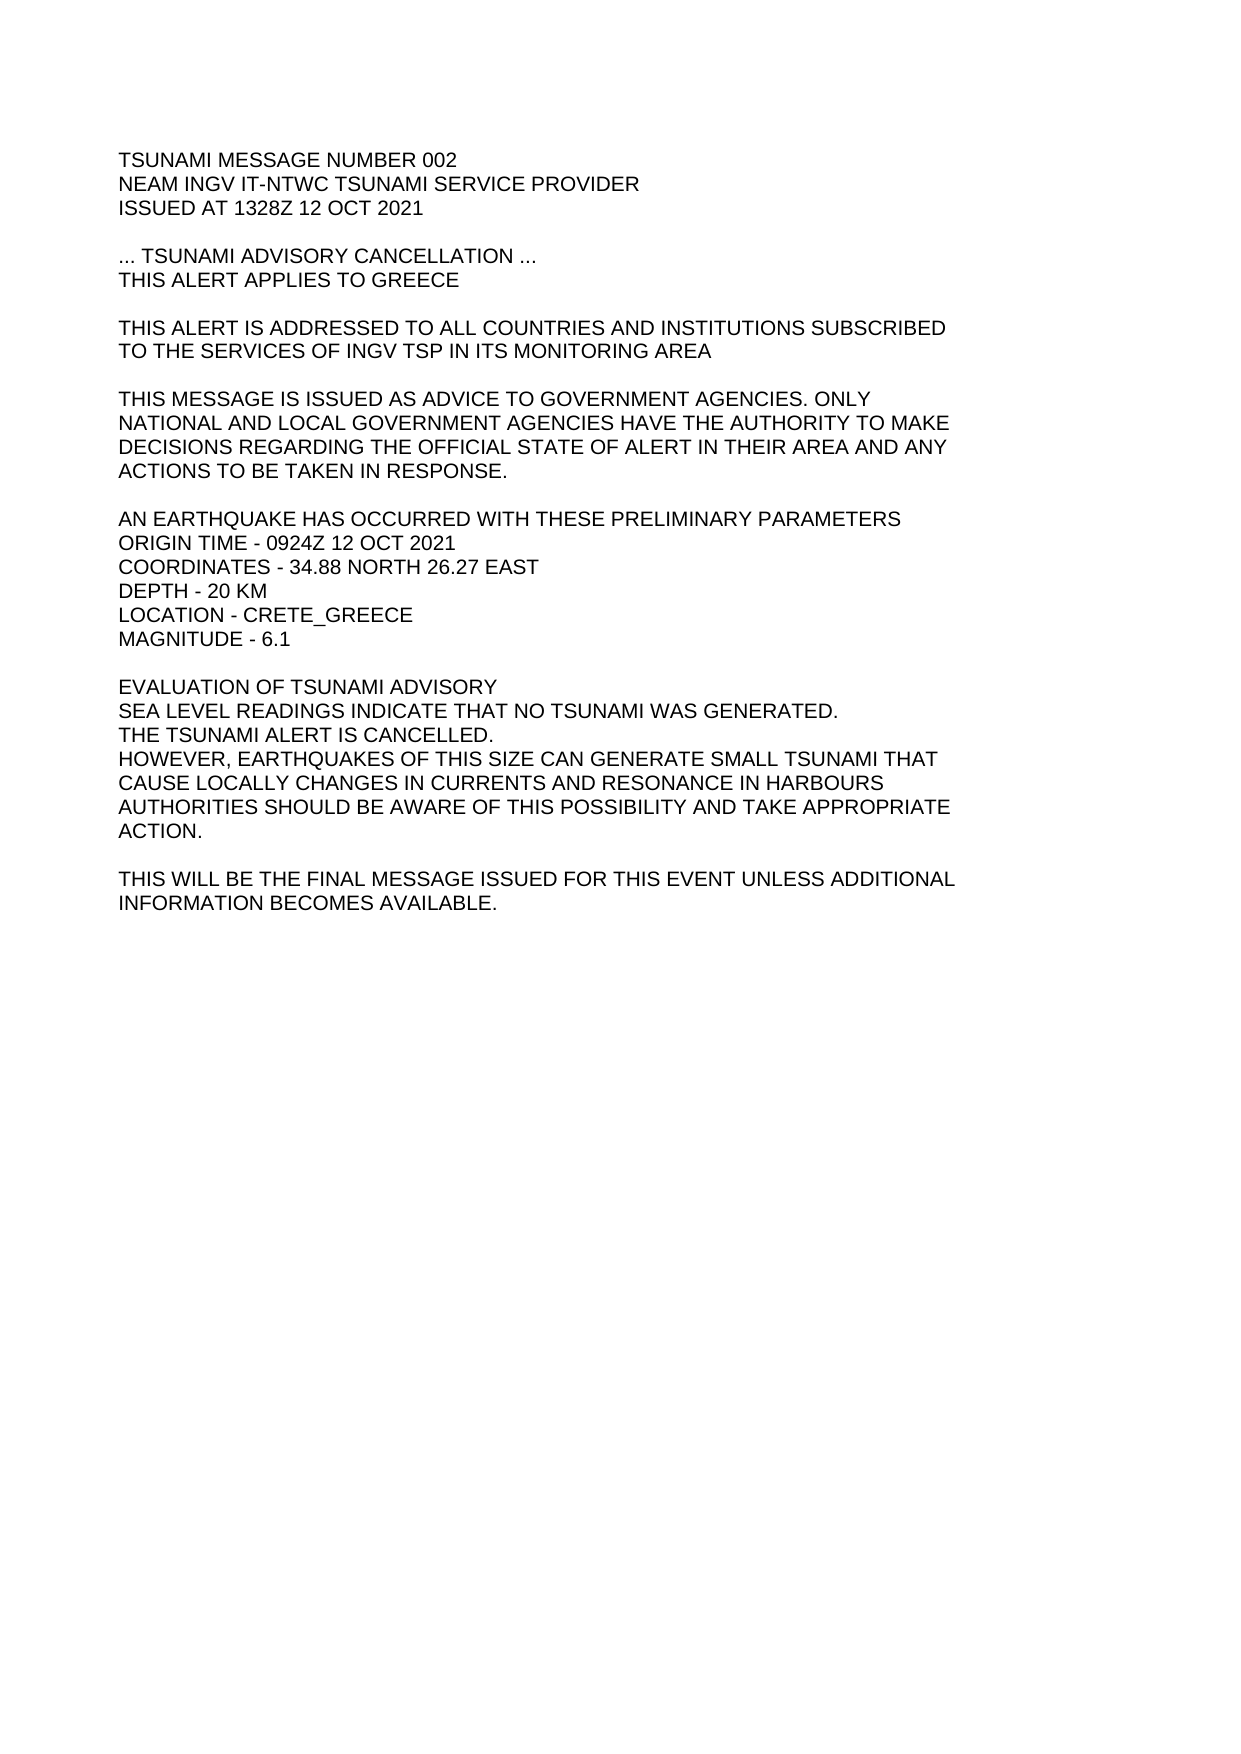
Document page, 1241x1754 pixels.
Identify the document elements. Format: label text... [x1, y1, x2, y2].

text TSUNAMI MESSAGE NUMBER 002 NEAM INGV IT-NTWC TSUNAMI SERVICE PROVIDER ISSUED AT 1328Z 12 OCT 2021 ... TSUNAMI ADVISORY CANCELLATION ... THIS ALERT APPLIES TO GREECE THIS ALERT IS ADDRESSED TO ALL COUNTRIES AND INSTITUTIONS SUBSCRIBED TO THE SERVICES OF INGV TSP IN ITS MONITORING AREA THIS MESSAGE IS ISSUED AS ADVICE TO GOVERNMENT AGENCIES. ONLY NATIONAL AND LOCAL GOVERNMENT AGENCIES HAVE THE AUTHORITY TO MAKE DECISIONS REGARDING THE OFFICIAL STATE OF ALERT IN THEIR AREA AND ANY ACTIONS TO BE TAKEN IN RESPONSE. AN EARTHQUAKE HAS OCCURRED WITH THESE PRELIMINARY PARAMETERS ORIGIN TIME - 0924Z 12 OCT 2021 COORDINATES - 34.88 NORTH 26.27 EAST DEPTH - 20 KM LOCATION - CRETE_GREECE MAGNITUDE - 6.1 EVALUATION OF TSUNAMI ADVISORY SEA LEVEL READINGS INDICATE THAT NO TSUNAMI WAS GENERATED. THE TSUNAMI ALERT IS CANCELLED. HOWEVER, EARTHQUAKES OF THIS SIZE CAN GENERATE SMALL TSUNAMI THAT CAUSE LOCALLY CHANGES IN CURRENTS AND RESONANCE IN HARBOURS AUTHORITIES SHOULD BE AWARE OF THIS POSSIBILITY AND TAKE APPROPRIATE ACTION. THIS WILL BE THE FINAL MESSAGE ISSUED FOR THIS EVENT UNLESS ADDITIONAL INFORMATION BECOMES AVAILABLE. [118, 148, 1122, 914]
